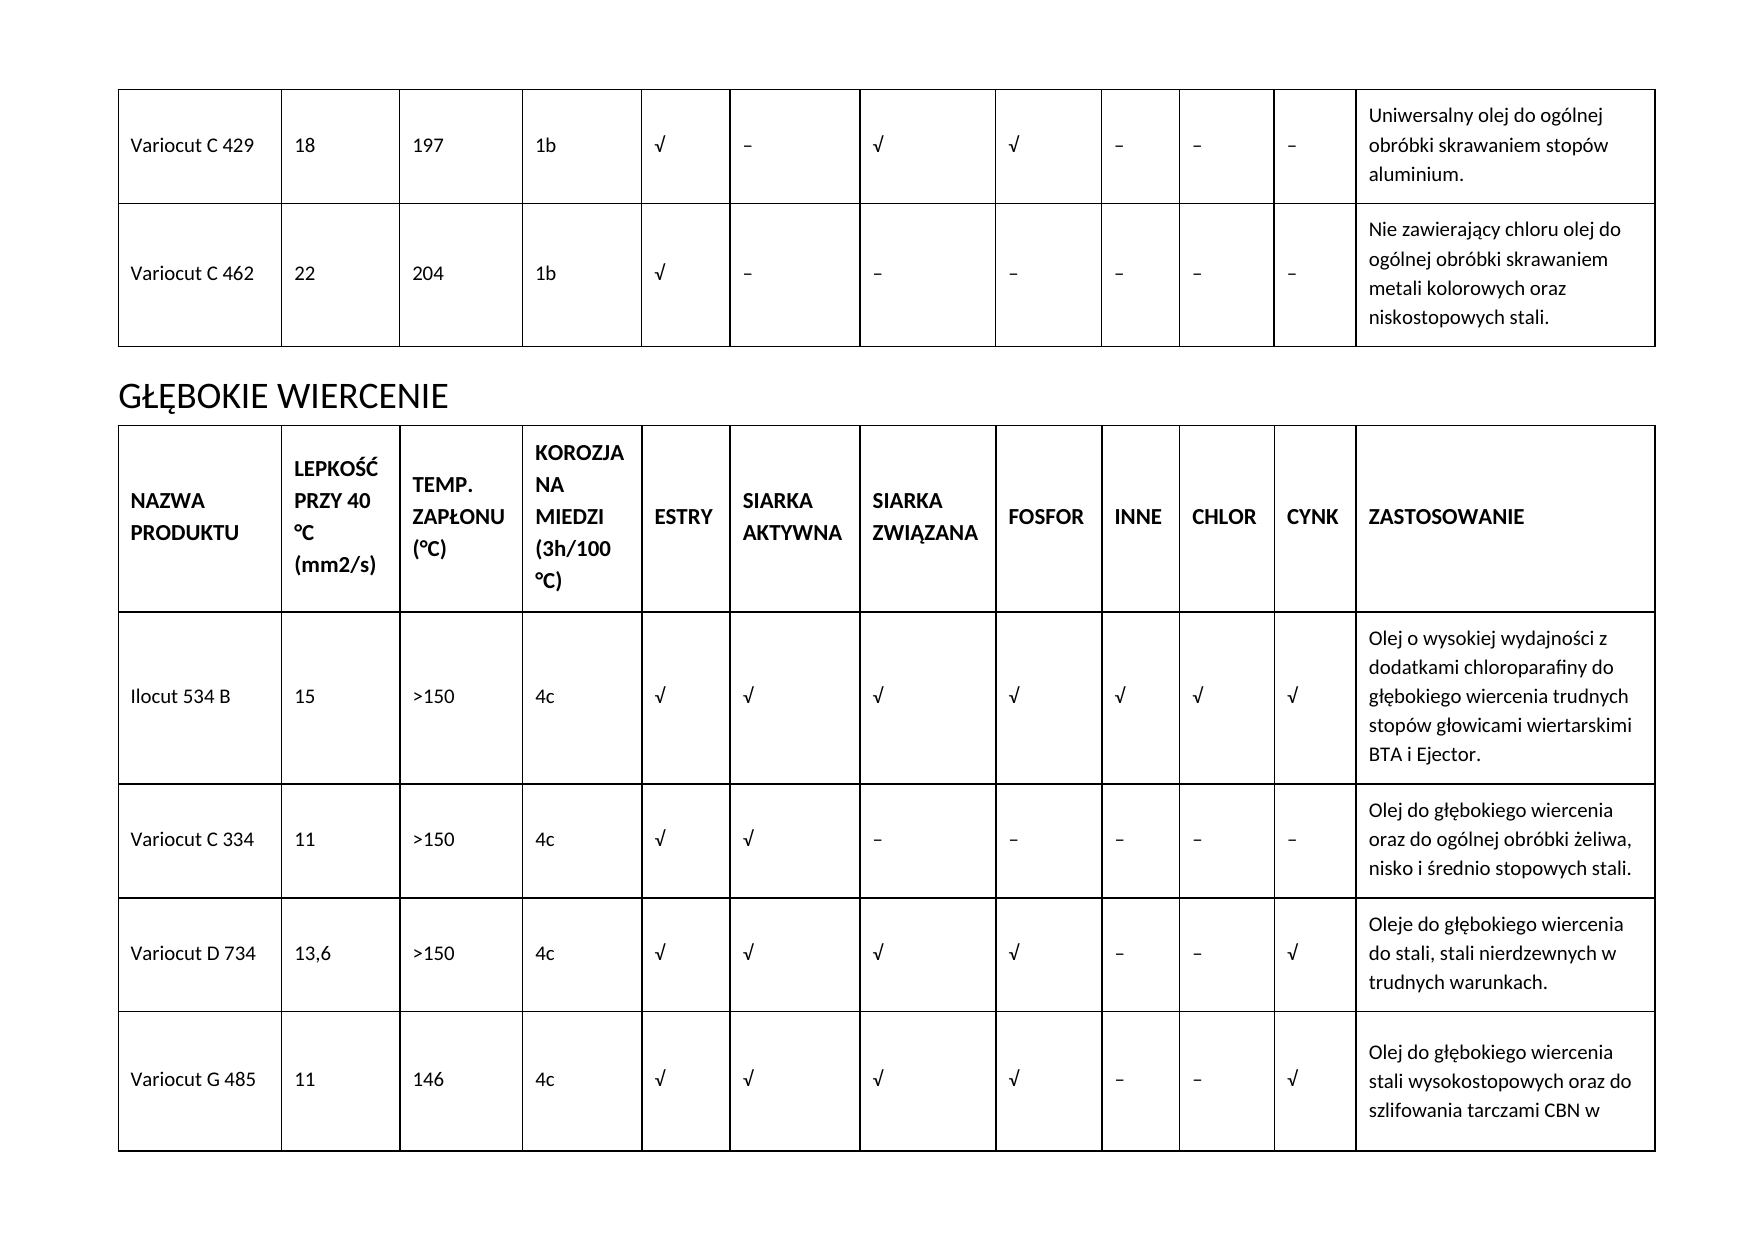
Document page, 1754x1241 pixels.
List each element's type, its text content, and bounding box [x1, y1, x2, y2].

table_cell Variocut C 462 [119, 204, 281, 346]
table_header FOSFOR [997, 426, 1101, 611]
table_cell >150 [401, 899, 522, 1011]
table_cell 1b [523, 204, 641, 346]
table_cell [1357, 1012, 1654, 1150]
table_cell √ [731, 1012, 859, 1150]
table_cell 22 [282, 204, 399, 346]
table_cell – [1180, 785, 1274, 897]
table_cell 4c [523, 1012, 641, 1150]
table_header KOROZJA NA MIEDZI (3h/100 °C) [523, 426, 641, 611]
table_header INNE [1103, 426, 1179, 611]
table_cell √ [643, 785, 729, 897]
table_cell Oleje do głębokiego wiercenia do stali, stali nierdzewnych w trudnych warunkach. [1357, 899, 1654, 1011]
table_cell √ [997, 1012, 1101, 1150]
table_cell – [1275, 785, 1355, 897]
table_cell √ [643, 899, 729, 1011]
table_cell √ [1275, 613, 1355, 783]
table_cell √ [861, 899, 995, 1011]
table_cell – [1180, 899, 1274, 1011]
table_cell – [1180, 1012, 1274, 1150]
table_header SIARKA ZWIĄZANA [861, 426, 995, 611]
table_cell √ [997, 613, 1101, 783]
table_header NAZWA PRODUKTU [119, 426, 281, 611]
table_cell – [997, 785, 1101, 897]
table_cell 197 [400, 90, 522, 202]
table_cell √ [1103, 613, 1179, 783]
table_cell 4c [523, 613, 641, 783]
table_cell √ [997, 899, 1101, 1011]
table_cell – [861, 785, 995, 897]
table_cell √ [643, 613, 729, 783]
table_header ESTRY [643, 426, 729, 611]
table_header ZASTOSOWANIE [1357, 426, 1654, 611]
table_cell >150 [401, 785, 522, 897]
table_cell √ [731, 899, 859, 1011]
table_cell – [1275, 204, 1355, 346]
table_cell 146 [401, 1012, 522, 1150]
table_cell – [1180, 90, 1273, 202]
table_header SIARKA AKTYWNA [731, 426, 859, 611]
table_cell >150 [401, 613, 522, 783]
table_cell – [1102, 90, 1179, 202]
table_header TEMP. ZAPŁONU (°C) [401, 426, 522, 611]
table_cell 4c [523, 785, 641, 897]
table_cell Uniwersalny olej do ogólnej obróbki skrawaniem stopów aluminium. [1357, 90, 1654, 202]
table_cell 13,6 [282, 899, 399, 1011]
table_cell 204 [400, 204, 522, 346]
table_header CHLOR [1180, 426, 1274, 611]
table_cell – [731, 90, 859, 202]
table_cell 11 [282, 785, 399, 897]
table_cell 1b [523, 90, 641, 202]
table_cell – [1103, 785, 1179, 897]
table_cell Variocut C 334 [119, 785, 281, 897]
table_cell √ [731, 613, 859, 783]
table_cell √ [1180, 613, 1274, 783]
table_cell – [1275, 90, 1355, 202]
table_cell √ [861, 613, 995, 783]
table_cell – [731, 204, 859, 346]
table_cell √ [731, 785, 859, 897]
table_cell Variocut G 485 [119, 1012, 281, 1150]
table_cell √ [996, 90, 1101, 202]
table_cell √ [1275, 1012, 1355, 1150]
table_cell √ [643, 1012, 729, 1150]
table_cell √ [642, 204, 729, 346]
table_header LEPKOŚĆ PRZY 40 °C (mm2/s) [282, 426, 399, 611]
table_cell Olej do głębokiego wiercenia oraz do ogólnej obróbki żeliwa, nisko i średnio stopowych stali. [1357, 785, 1654, 897]
table_cell Variocut C 429 [119, 90, 281, 202]
table_cell 4c [523, 899, 641, 1011]
table_cell 15 [282, 613, 399, 783]
table_cell 18 [282, 90, 399, 202]
subtitle GŁĘBOKIE WIERCENIE [118, 372, 1417, 418]
table_cell √ [861, 90, 995, 202]
table_cell 11 [282, 1012, 399, 1150]
table_cell – [1103, 1012, 1179, 1150]
table_cell √ [642, 90, 729, 202]
table_cell – [1180, 204, 1273, 346]
table_cell Nie zawierający chloru olej do ogólnej obróbki skrawaniem metali kolorowych oraz niskostopowych stali. [1357, 204, 1654, 346]
table_cell – [1102, 204, 1179, 346]
table_cell √ [1275, 899, 1355, 1011]
table_cell Variocut D 734 [119, 899, 281, 1011]
table_header CYNK [1275, 426, 1355, 611]
table_cell Ilocut 534 B [119, 613, 281, 783]
table_cell – [1103, 899, 1179, 1011]
table_cell Olej o wysokiej wydajności z dodatkami chloroparafiny do głębokiego wiercenia trudnych stopów głowicami wiertarskimi BTA i Ejector. [1357, 613, 1654, 783]
table_cell – [861, 204, 995, 346]
table_cell – [996, 204, 1101, 346]
table_cell √ [861, 1012, 995, 1150]
